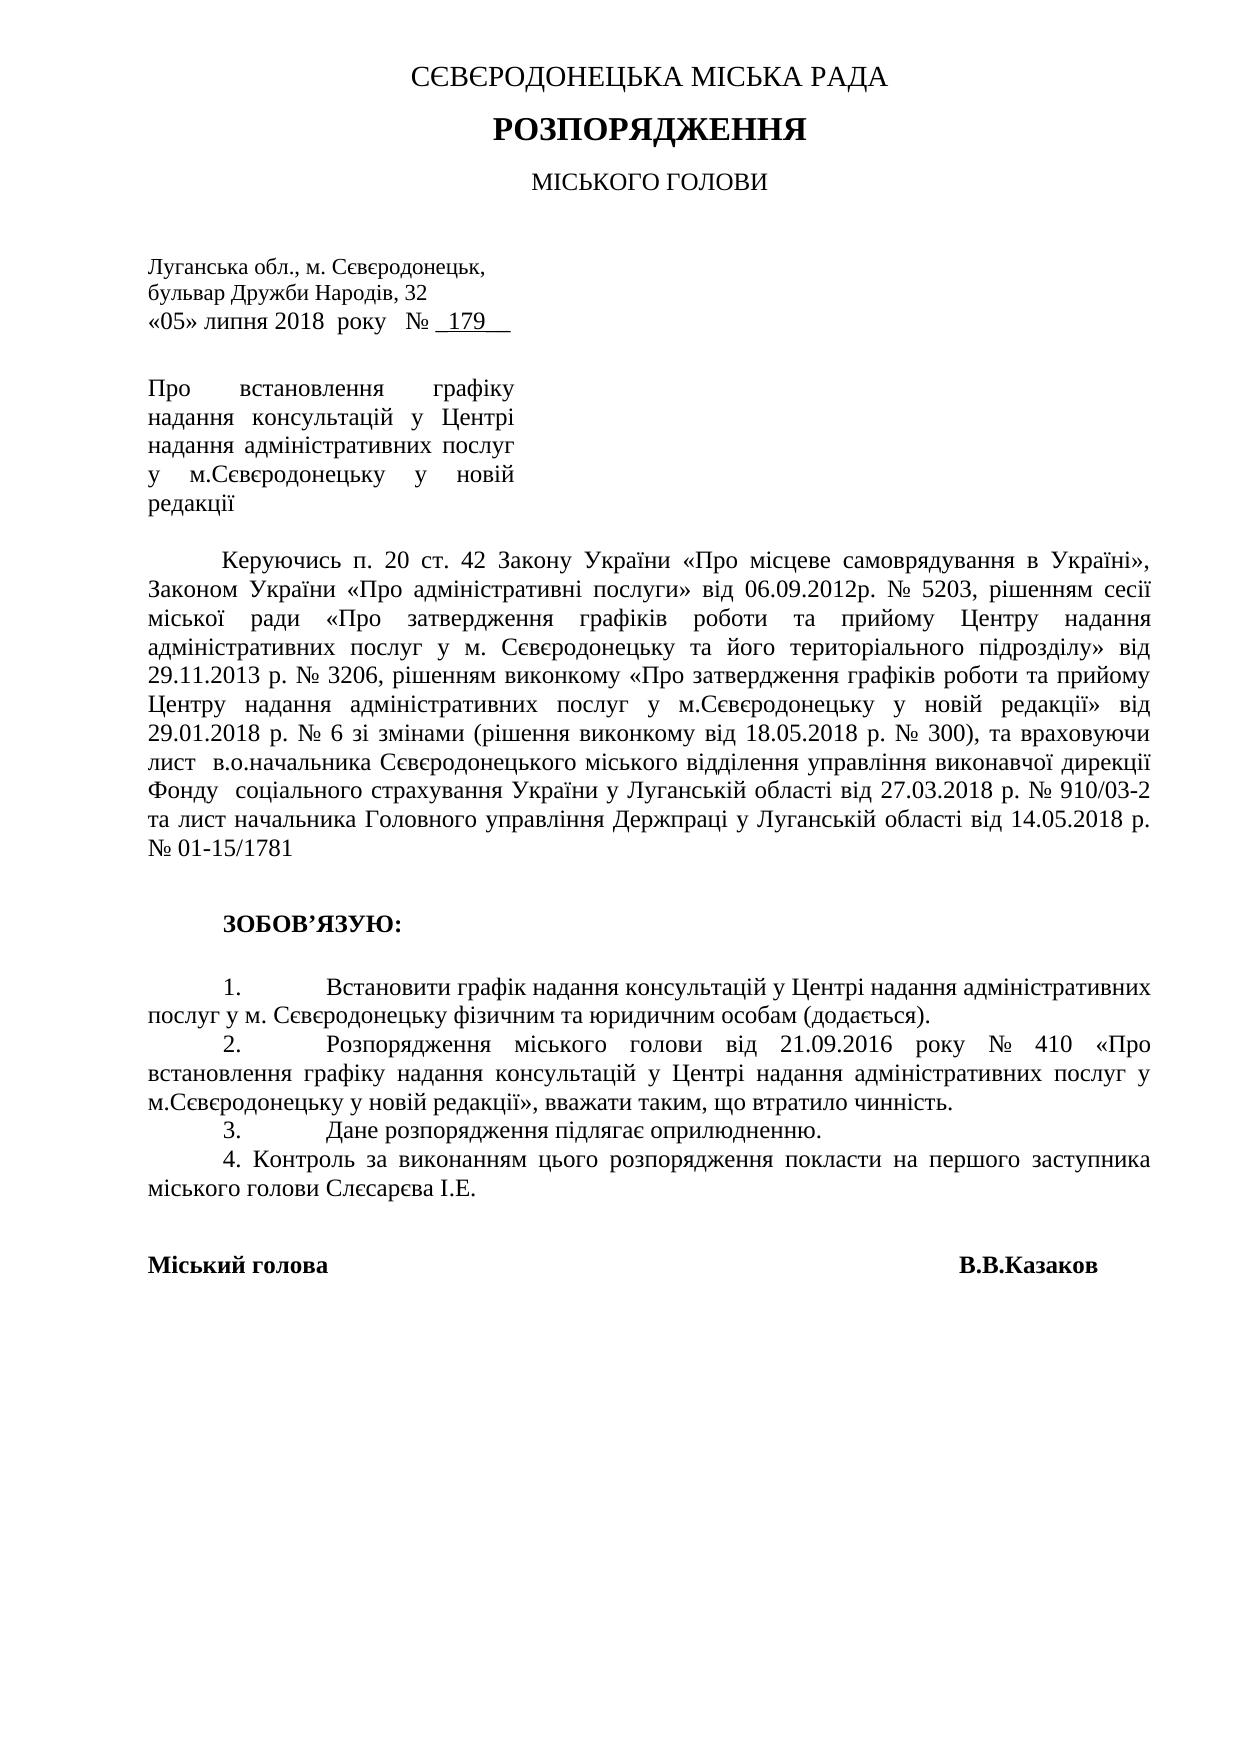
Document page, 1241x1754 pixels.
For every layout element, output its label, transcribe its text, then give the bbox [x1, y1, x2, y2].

list Встановити графік надання консультацій у Центрі надання адміністративних послуг у м. Сєвєродонецьку фізичним та юридичним особам (додається). [148, 972, 1152, 1029]
list Розпорядження міського голови від 21.09.2016 року № 410 «Про встановлення графіку надання консультацій у Центрі надання адміністративних послуг у м.Сєвєродонецьку у новій редакції», вважати таким, що втратило чинність. [148, 1029, 1152, 1116]
subtitle Про встановлення графіку надання консультацій у Центрі надання адміністративних послуг у м.Сєвєродонецьку у новій редакції [148, 373, 515, 517]
text міського голови [148, 167, 1152, 196]
list Дане розпорядження підлягає оприлюдненню. [148, 1116, 1152, 1144]
text «05» липня 2018 року № _179__ [148, 306, 1152, 334]
text Міський голова В.В.Казаков [148, 1250, 1152, 1279]
text ЗОБОВ’ЯЗУЮ: [148, 909, 1152, 938]
text 4. Контроль за виконанням цього розпорядження покласти на першого заступника міського голови Слєсарєва І.Е. [148, 1144, 1152, 1202]
text Керуючись п. 20 ст. 42 Закону України «Про місцеве самоврядування в Україні», Законом України «Про адміністративні послуги» від 06.09.2012р. № 5203, рішенням сесії міської ради «Про затвердження графіків роботи та прийому Центру надання адміністративних послуг у м. Сєвєродонецьку та його територіального підрозділу» від 29.11.2013 р. № 3206, рішенням виконкому «Про затвердження графіків роботи та прийому Центру надання адміністративних послуг у м.Сєвєродонецьку у новій редакції» від 29.01.2018 р. № 6 зі змінами (рішення виконкому від 18.05.2018 р. № 300), та враховуючи лист в.о.начальника Сєвєродонецького міського відділення управління виконавчої дирекції Фонду соціального страхування України у Луганській області від 27.03.2018 р. № 910/03-2 та лист начальника Головного управління Держпраці у Луганській області від 14.05.2018 р. № 01-15/1781 [148, 545, 1152, 862]
subtitle Луганська обл., м. Сєвєродонецьк, [148, 253, 1152, 279]
title РОЗПОРЯДЖЕННЯ [148, 109, 1152, 148]
title СЄВЄРОДОНЕЦЬКА МІСЬКА РАДА [148, 59, 1152, 93]
text бульвар Дружби Народів, 32 [148, 279, 1152, 306]
